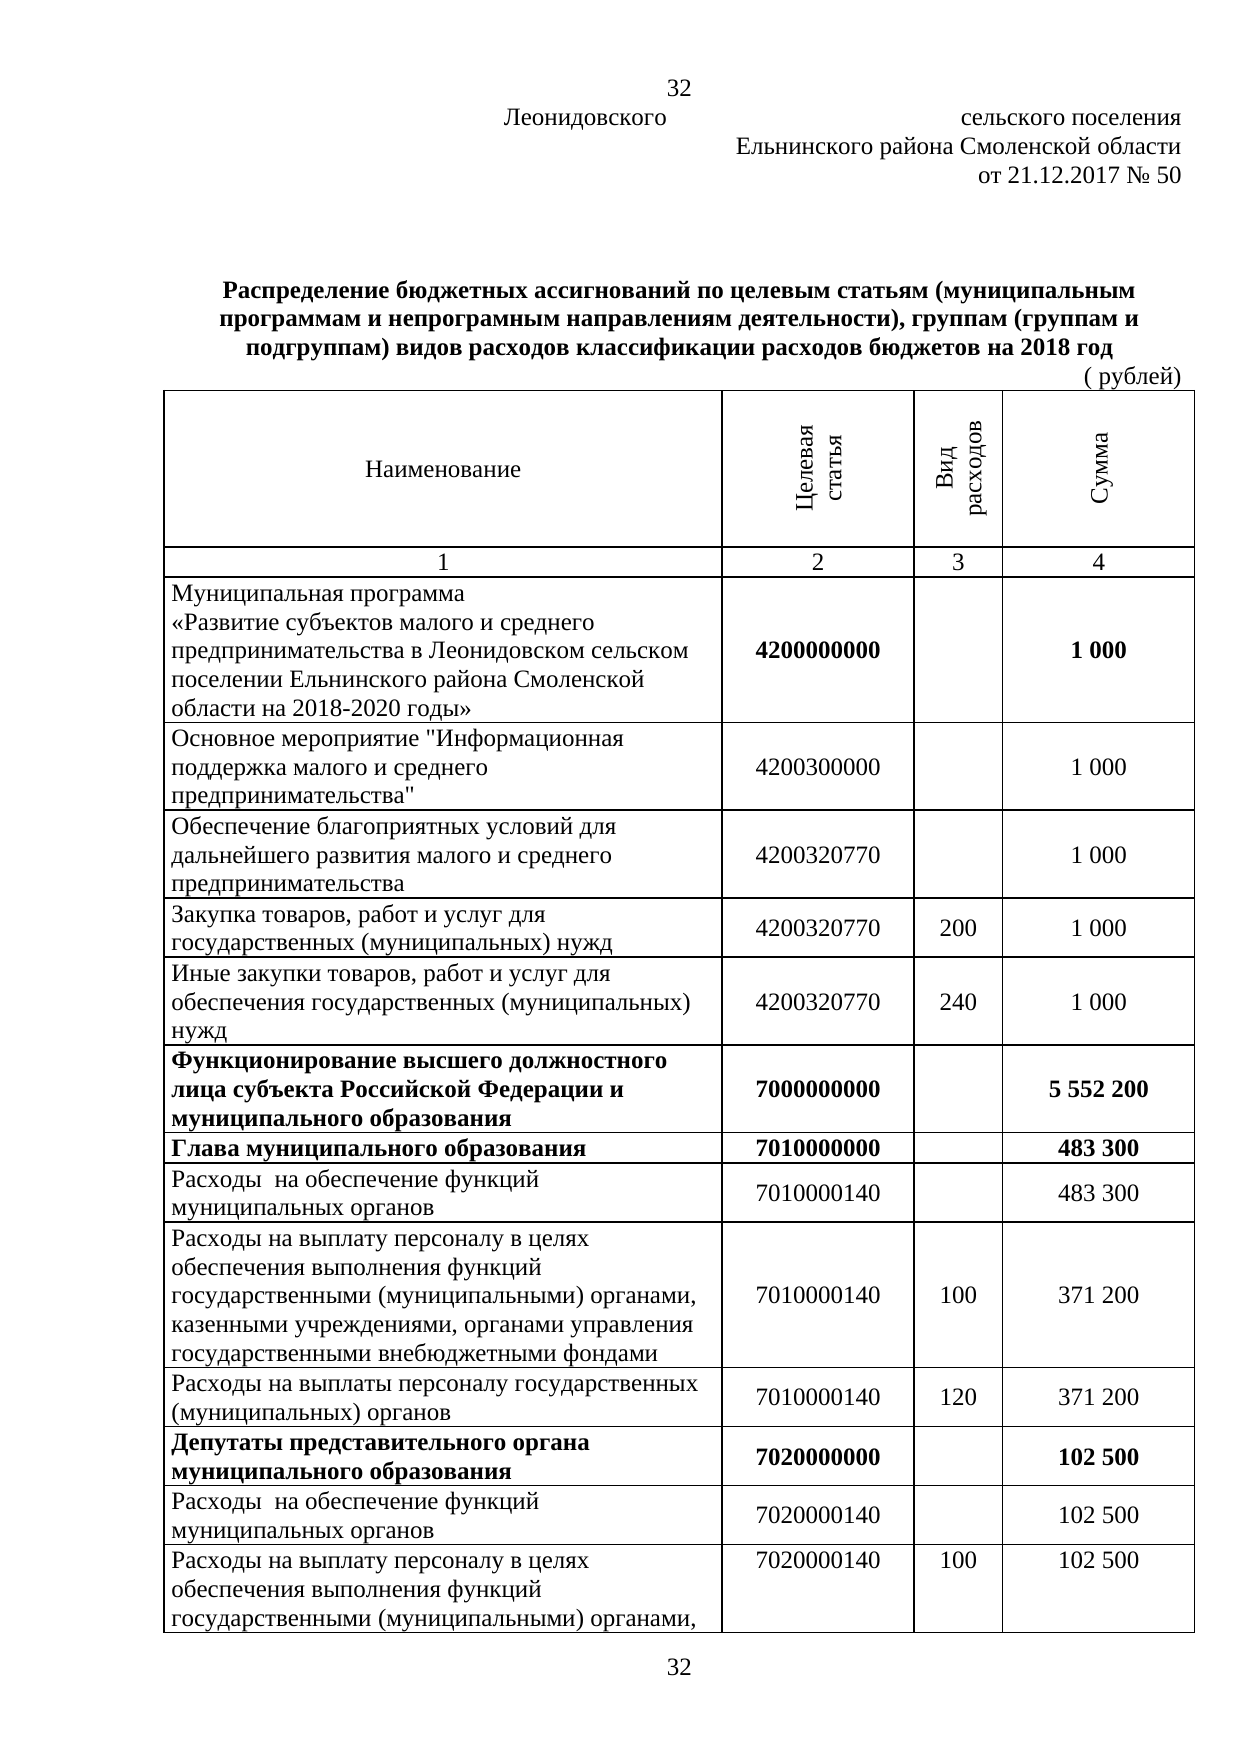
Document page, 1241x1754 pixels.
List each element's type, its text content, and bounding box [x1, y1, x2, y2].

table_cell 4200000000 [723, 578, 913, 722]
table_cell 102 500 [1003, 1486, 1194, 1544]
table_header Наименование [165, 391, 721, 546]
table_cell Глава муниципального образования [165, 1133, 721, 1162]
table_header Целевая статья [723, 391, 913, 546]
table_cell Расходы на обеспечение функций муниципальных органов [165, 1164, 721, 1221]
table_cell 3 [915, 548, 1002, 576]
table_cell 102 500 [1003, 1545, 1194, 1632]
table_cell 1 000 [1003, 578, 1194, 722]
table_cell 1 000 [1003, 723, 1194, 809]
table_cell 100 [915, 1223, 1002, 1367]
table_cell 7010000140 [723, 1164, 913, 1221]
table_cell 483 300 [1003, 1133, 1194, 1162]
table_cell 1 000 [1003, 899, 1194, 956]
table_cell 371 200 [1003, 1223, 1194, 1367]
table_cell 7020000000 [723, 1427, 913, 1485]
table_cell Расходы на выплаты персоналу государственных (муниципальных) органов [165, 1368, 721, 1426]
text Распределение бюджетных ассигнований по целевым статьям (муниципальным программам и непрограмным направлениям деятельности), группам (группам и подгруппам) видов расходов классификации расходов бюджетов на 2018 год [177, 275, 1181, 361]
table_cell [915, 1133, 1002, 1162]
table_cell 2 [723, 548, 913, 576]
table_cell [915, 723, 1002, 809]
table_cell 7020000140 [723, 1486, 913, 1544]
table_cell [915, 811, 1002, 897]
text от 21.12.2017 № 50 [177, 160, 1181, 188]
table_cell Закупка товаров, работ и услуг для государственных (муниципальных) нужд [165, 899, 721, 956]
table_cell 4200300000 [723, 723, 913, 809]
text ( рублей) [177, 361, 1181, 390]
table_cell 7000000000 [723, 1046, 913, 1132]
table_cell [165, 1545, 721, 1632]
table_cell [915, 1164, 1002, 1221]
table_cell Иные закупки товаров, работ и услуг для обеспечения государственных (муниципальных) нужд [165, 958, 721, 1044]
table_cell Обеспечение благоприятных условий для дальнейшего развития малого и среднего предпринимательства [165, 811, 721, 897]
table_cell Муниципальная программа «Развитие субъектов малого и среднего предпринимательства в Леонидовском сельском поселении Ельнинского района Смоленской области на 2018-2020 годы» [165, 578, 721, 722]
table_cell 102 500 [1003, 1427, 1194, 1485]
table_cell 7020000140 [723, 1545, 913, 1632]
table_cell 7010000140 [723, 1368, 913, 1426]
table_cell 371 200 [1003, 1368, 1194, 1426]
text Ельнинского района Смоленской области [177, 131, 1181, 160]
table_cell [915, 1427, 1002, 1485]
table_cell 1 000 [1003, 811, 1194, 897]
table_cell 1 [165, 548, 721, 576]
table_cell 240 [915, 958, 1002, 1044]
table_cell [915, 578, 1002, 722]
text Леонидовского сельского поселения [177, 102, 1181, 131]
table_cell Депутаты представительного органа муниципального образования [165, 1427, 721, 1485]
table_cell [915, 1046, 1002, 1132]
table_header Вид расходов [915, 391, 1002, 546]
table_header Сумма [1003, 391, 1194, 546]
table_cell 4200320770 [723, 811, 913, 897]
table_cell 200 [915, 899, 1002, 956]
table_cell Функционирование высшего должностного лица субъекта Российской Федерации и муниципального образования [165, 1046, 721, 1132]
table_cell 5 552 200 [1003, 1046, 1194, 1132]
table_cell 4 [1003, 548, 1194, 576]
table_cell 7010000000 [723, 1133, 913, 1162]
table_cell 120 [915, 1368, 1002, 1426]
table_cell Расходы на обеспечение функций муниципальных органов [165, 1486, 721, 1544]
table_cell 4200320770 [723, 958, 913, 1044]
table_cell 1 000 [1003, 958, 1194, 1044]
table_cell 483 300 [1003, 1164, 1194, 1221]
table_cell [915, 1486, 1002, 1544]
table_cell Основное мероприятие "Информационная поддержка малого и среднего предпринимательства" [165, 723, 721, 809]
table_cell 4200320770 [723, 899, 913, 956]
table_cell 100 [915, 1545, 1002, 1632]
table_cell 7010000140 [723, 1223, 913, 1367]
